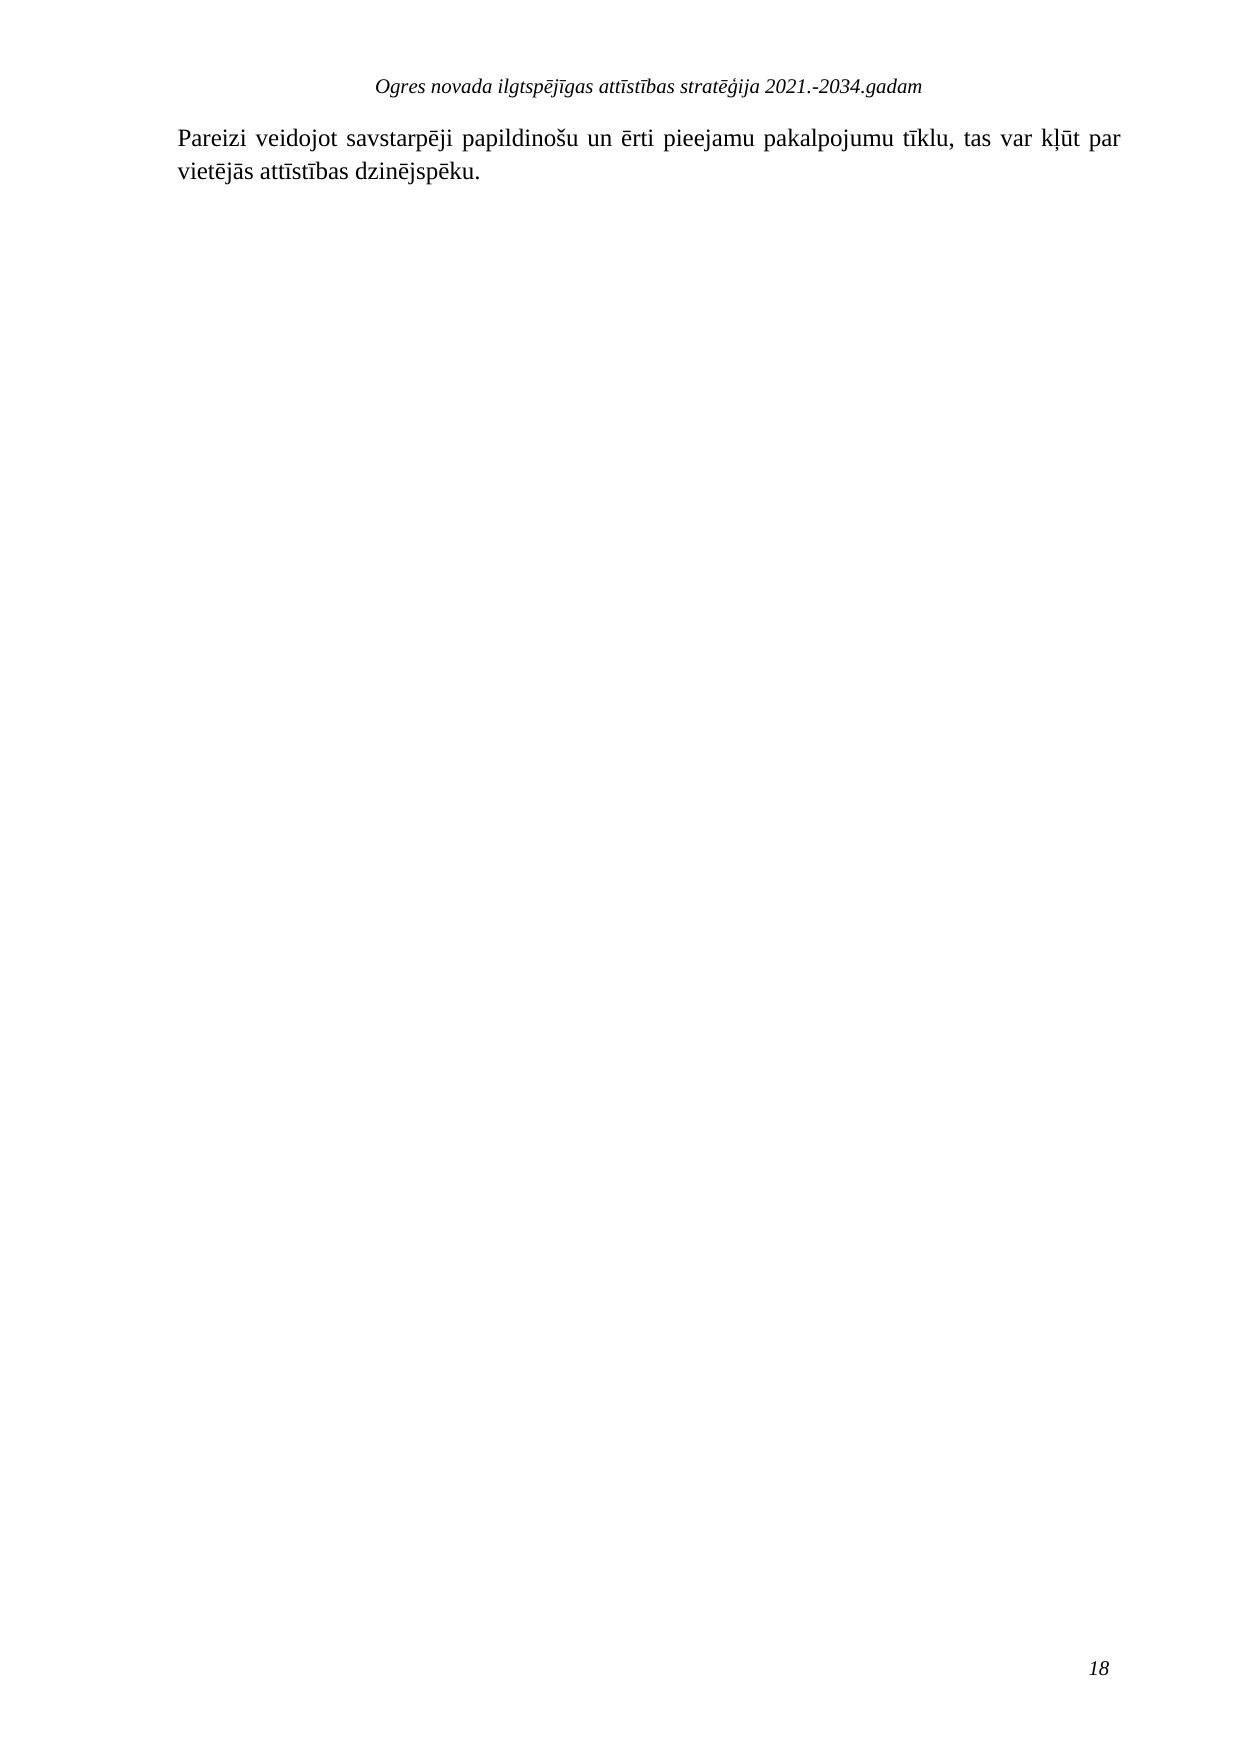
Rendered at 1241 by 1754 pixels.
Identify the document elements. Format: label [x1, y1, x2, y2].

text [177, 118, 1122, 185]
